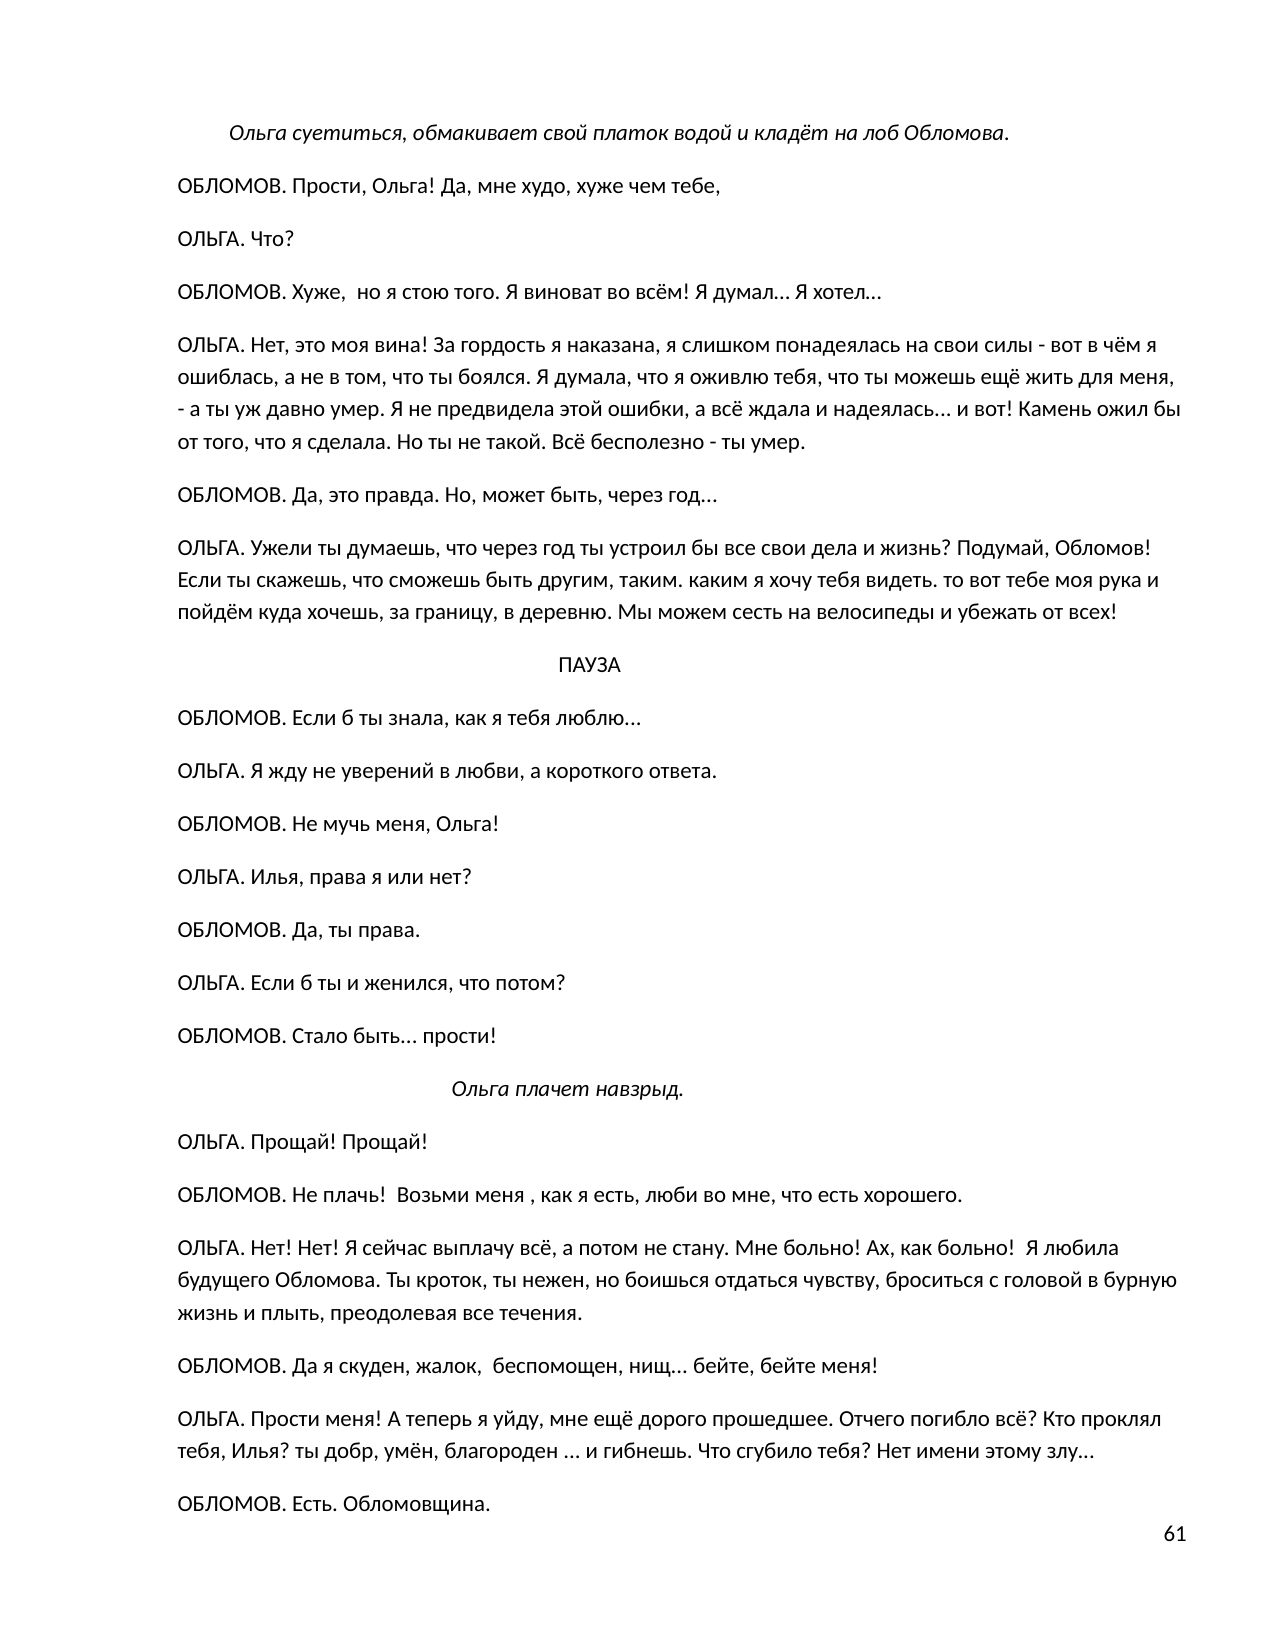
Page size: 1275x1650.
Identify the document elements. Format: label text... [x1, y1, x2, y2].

text ОЛЬГА. Нет! Нет! Я сейчас выплачу всё, а потом не стану. Мне больно! Ах, как больно! Я любила будущего Обломова. Ты кроток, ты нежен, но боишься отдаться чувству, броситься с головой в бурную жизнь и плыть, преодолевая все течения. [177, 1233, 1186, 1326]
text ОБЛОМОВ. Не плачь! Возьми меня , как я есть, люби во мне, что есть хорошего. [177, 1180, 1186, 1208]
text ОЛЬГА. Я жду не уверений в любви, а короткого ответа. [177, 756, 1186, 784]
text Ольга плачет навзрыд. [177, 1074, 1186, 1102]
text ОБЛОМОВ. Да, ты права. [177, 915, 1186, 943]
text ОБЛОМОВ. Хуже, но я стою того. Я виноват во всём! Я думал… Я хотел… [177, 277, 1186, 305]
text ОБЛОМОВ. Да я скуден, жалок, беспомощен, нищ... бейте, бейте меня! [177, 1351, 1186, 1379]
text ОЛЬГА. Если б ты и женился, что потом? [177, 968, 1186, 996]
text Ольга суетиться, обмакивает свой платок водой и кладёт на лоб Обломова. [177, 118, 1186, 146]
text ОБЛОМОВ. Не мучь меня, Ольга! [177, 809, 1186, 837]
text ОЛЬГА. Илья, права я или нет? [177, 862, 1186, 890]
text ОБЛОМОВ. Если б ты знала, как я тебя люблю... [177, 703, 1186, 731]
text ОЛЬГА. Прощай! Прощай! [177, 1127, 1186, 1155]
text ОЛЬГА. Прости меня! А теперь я уйду, мне ещё дорого прошедшее. Отчего погибло всё? Кто проклял тебя, Илья? ты добр, умён, благороден ... и гибнешь. Что сгубило тебя? Нет имени этому злу... [177, 1404, 1186, 1464]
text ОБЛОМОВ. Есть. Обломовщина. [177, 1489, 1186, 1517]
text ПАУЗА [177, 650, 1186, 678]
text ОБЛОМОВ. Прости, Ольга! Да, мне худо, хуже чем тебе, [177, 171, 1186, 199]
text ОЛЬГА. Нет, это моя вина! За гордость я наказана, я слишком понадеялась на свои силы - вот в чём я ошиблась, а не в том, что ты боялся. Я думала, что я оживлю тебя, что ты можешь ещё жить для меня, - а ты уж давно умер. Я не предвидела этой ошибки, а всё ждала и надеялась... и вот! Камень ожил бы от того, что я сделала. Но ты не такой. Всё бесполезно - ты умер. [177, 330, 1186, 455]
text ОЛЬГА. Ужели ты думаешь, что через год ты устроил бы все свои дела и жизнь? Подумай, Обломов! Если ты скажешь, что сможешь быть другим, таким. каким я хочу тебя видеть. то вот тебе моя рука и пойдём куда хочешь, за границу, в деревню. Мы можем сесть на велосипеды и убежать от всех! [177, 533, 1186, 625]
text ОБЛОМОВ. Да, это правда. Но, может быть, через год... [177, 480, 1186, 508]
text ОЛЬГА. Что? [177, 224, 1186, 252]
text ОБЛОМОВ. Стало быть... прости! [177, 1021, 1186, 1049]
